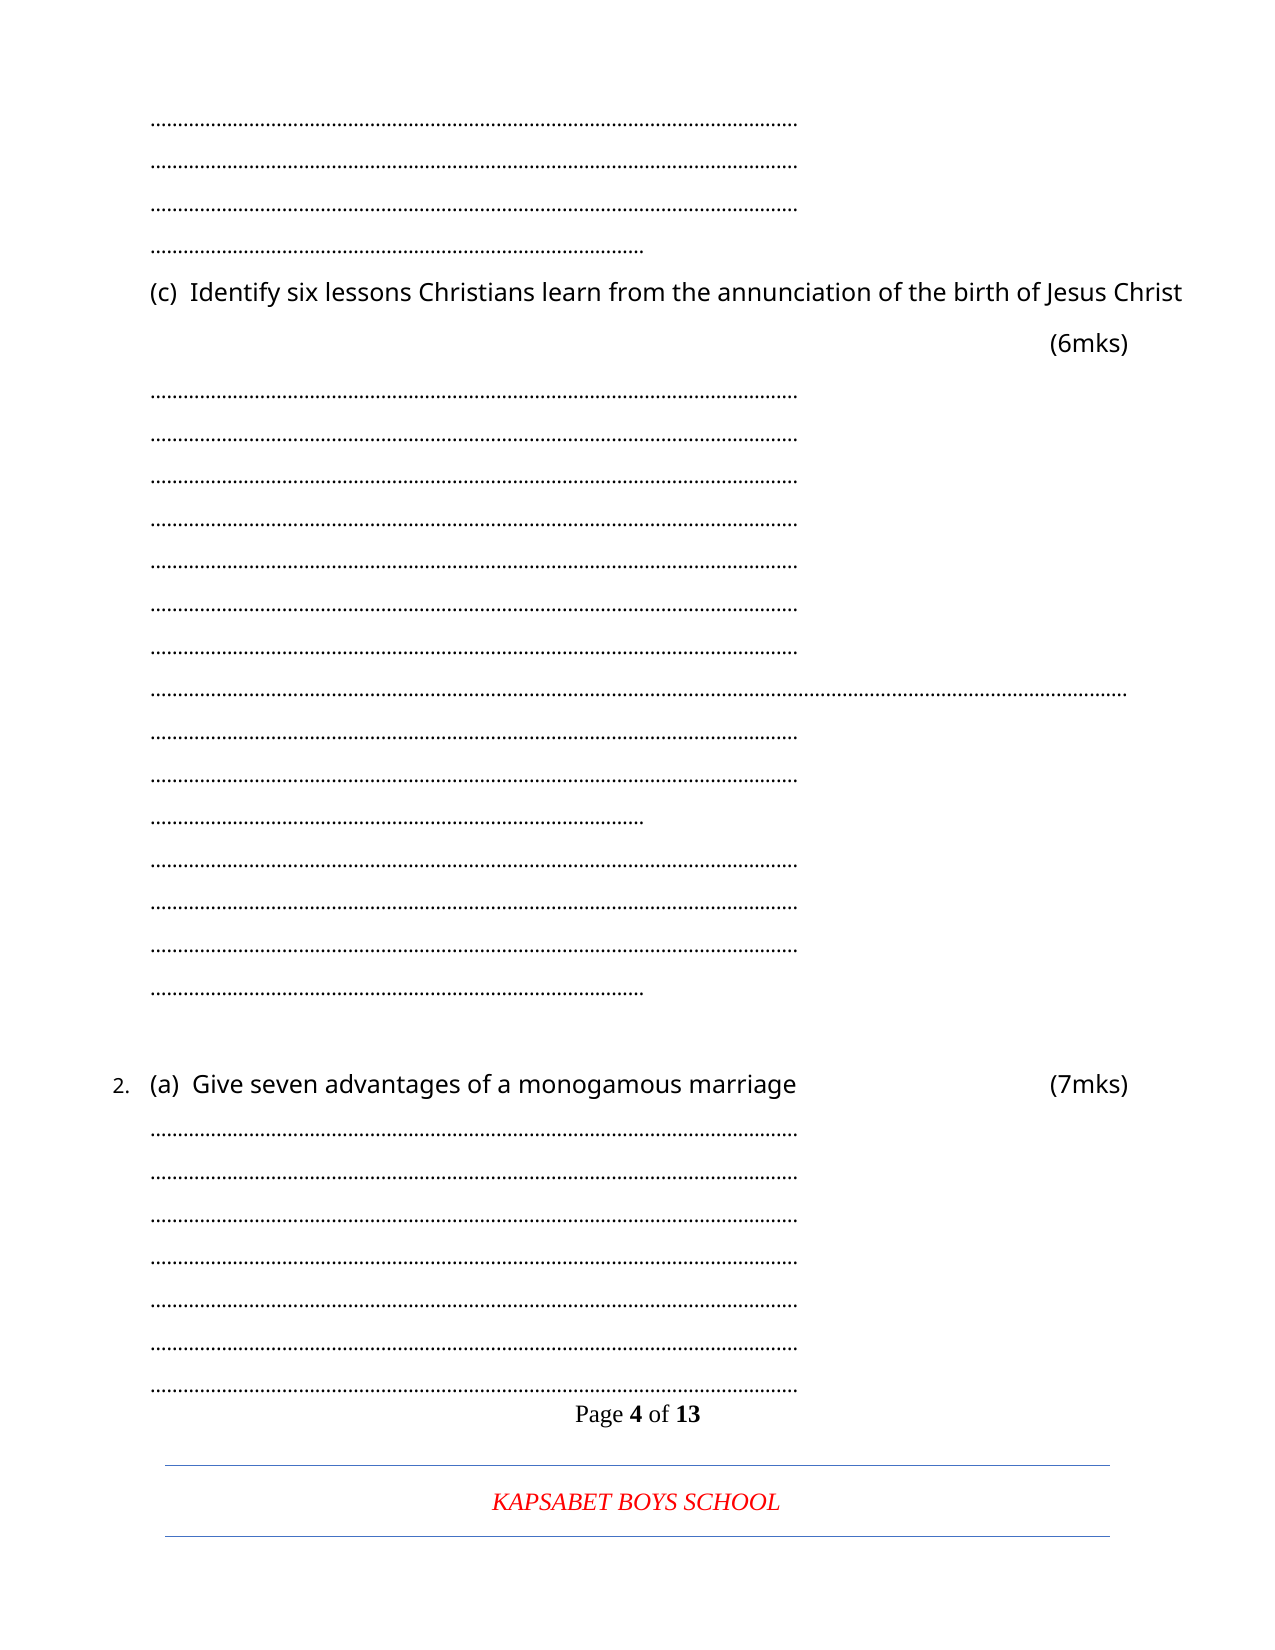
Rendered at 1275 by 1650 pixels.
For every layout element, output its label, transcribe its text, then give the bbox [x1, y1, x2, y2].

text (c) Identify six lessons Christians learn from the annunciation of the birth of Jesus Christ [75, 274, 1200, 308]
text (6mks) [525, 325, 1200, 359]
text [150, 104, 1200, 260]
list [112, 1066, 1200, 1399]
